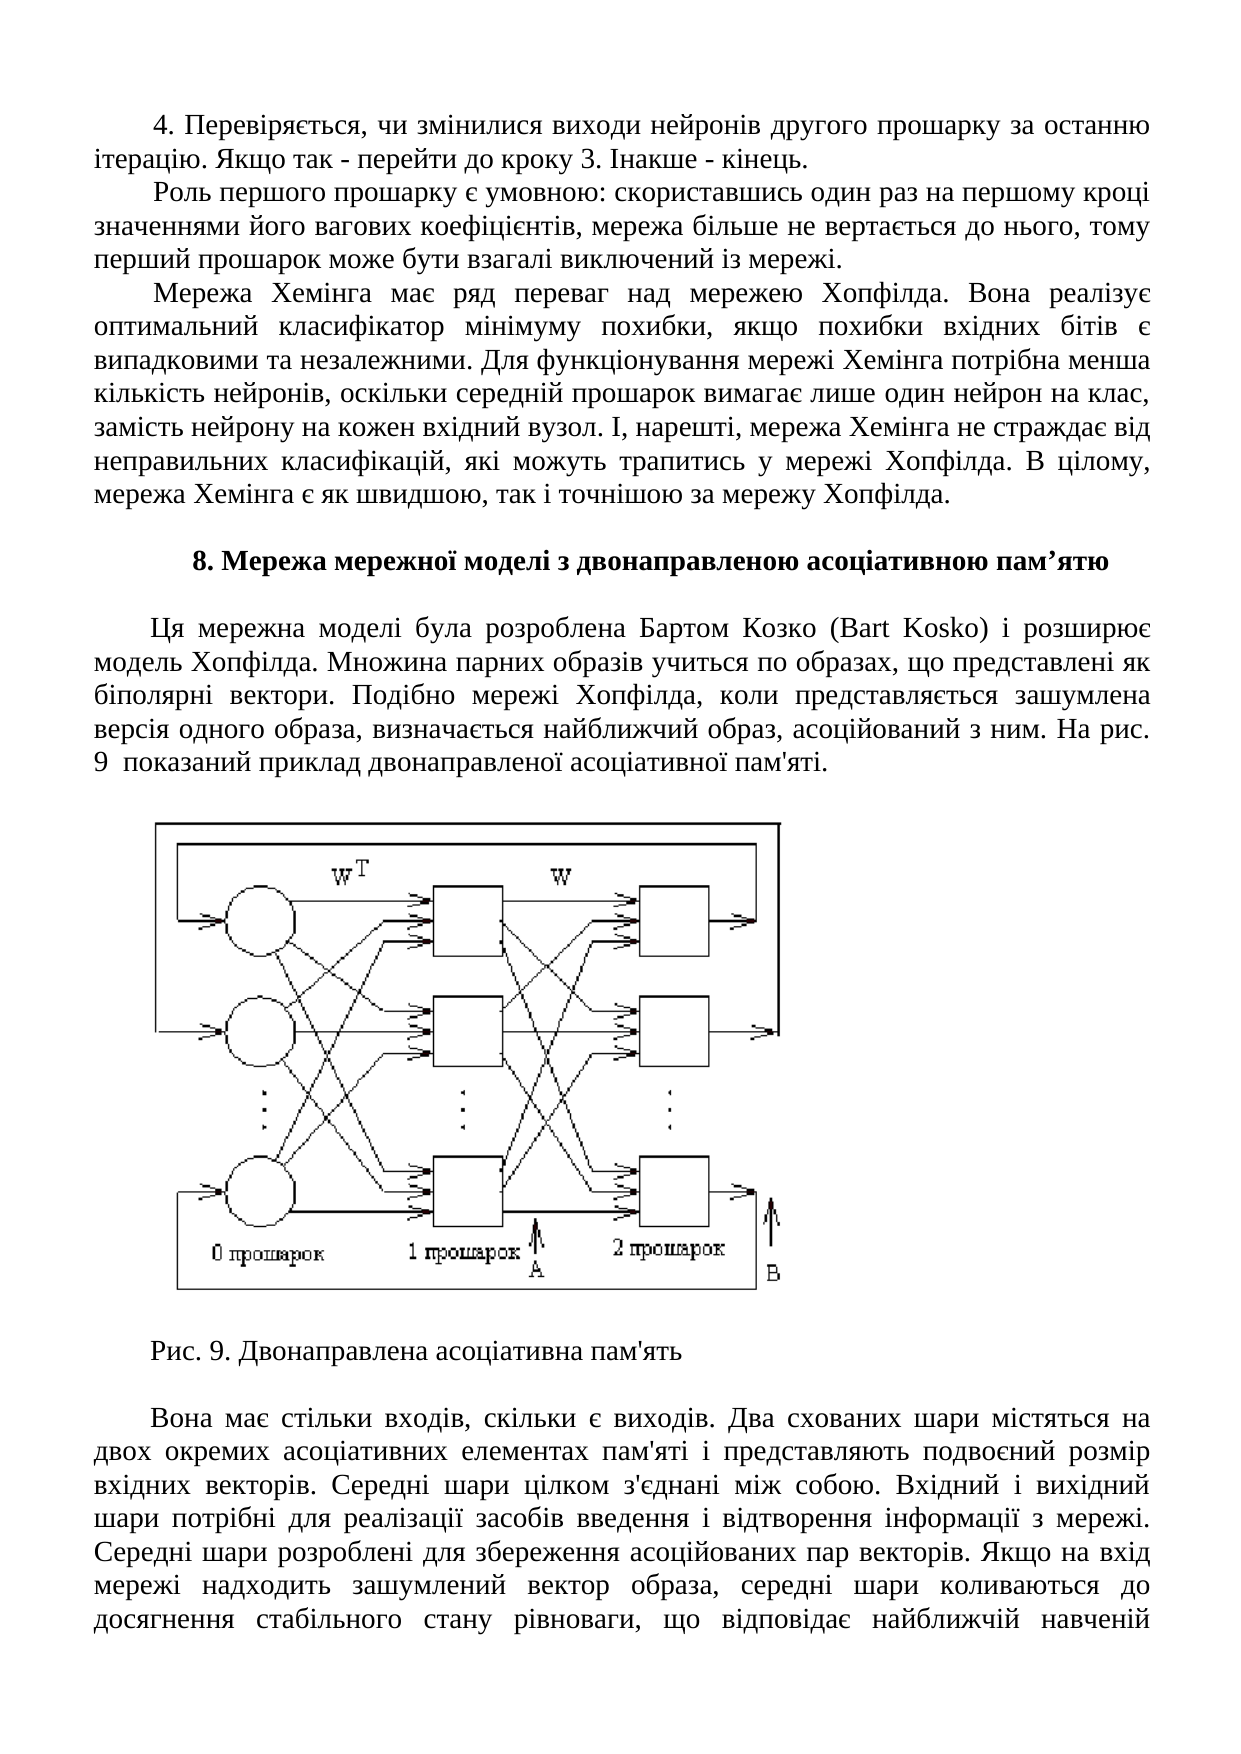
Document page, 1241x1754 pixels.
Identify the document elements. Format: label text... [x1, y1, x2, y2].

text Ця мережна моделі була розроблена Бартом Козко (Bart Kosko) і розширює модель Хопфілда. Множина парних образів учиться по образах, що представлені як біполярні вектори. Подібно мережі Хопфілда, коли представляється зашумлена версія одного образа, визначається найближчий образ, асоційований з ним. На рис. 9 показаний приклад двонаправленої асоціативної пам'яті. [94, 610, 1152, 778]
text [94, 1400, 1152, 1634]
text Рис. 9. Двонаправлена асоціативна пам'ять [94, 1333, 1152, 1366]
text Мережа Хемінга має ряд переваг над мережею Хопфілда. Вона реалізує оптимальний класифікатор мінімуму похибки, якщо похибки вхідних бітів є випадковими та незалежними. Для функціонування мережі Хемінга потрібна менша кількість нейронів, оскільки середній прошарок вимагає лише один нейрон на клас, замість нейрону на кожен вхідний вузол. І, нарешті, мережа Хемінга не страждає від неправильних класифікацій, які можуть трапитись у мережі Хопфілда. В цілому, мережа Хемінга є як швидшою, так і точнішою за мережу Хопфілда. [94, 275, 1152, 510]
text Роль першого прошарку є умовною: скориставшись один раз на першому кроці значеннями його вагових коефіцієнтів, мережа більше не вертається до нього, тому перший прошарок може бути взагалі виключений із мережі. [94, 174, 1152, 275]
text 8. Мережа мережної моделі з двонаправленою асоціативною пам’ятю [94, 543, 1152, 577]
picture [150, 811, 789, 1299]
text 4. Перевіряється, чи змінилися виходи нейронів другого прошарку за останню ітерацію. Якщо так - перейти до кроку 3. Інакше - кінець. [94, 107, 1152, 174]
